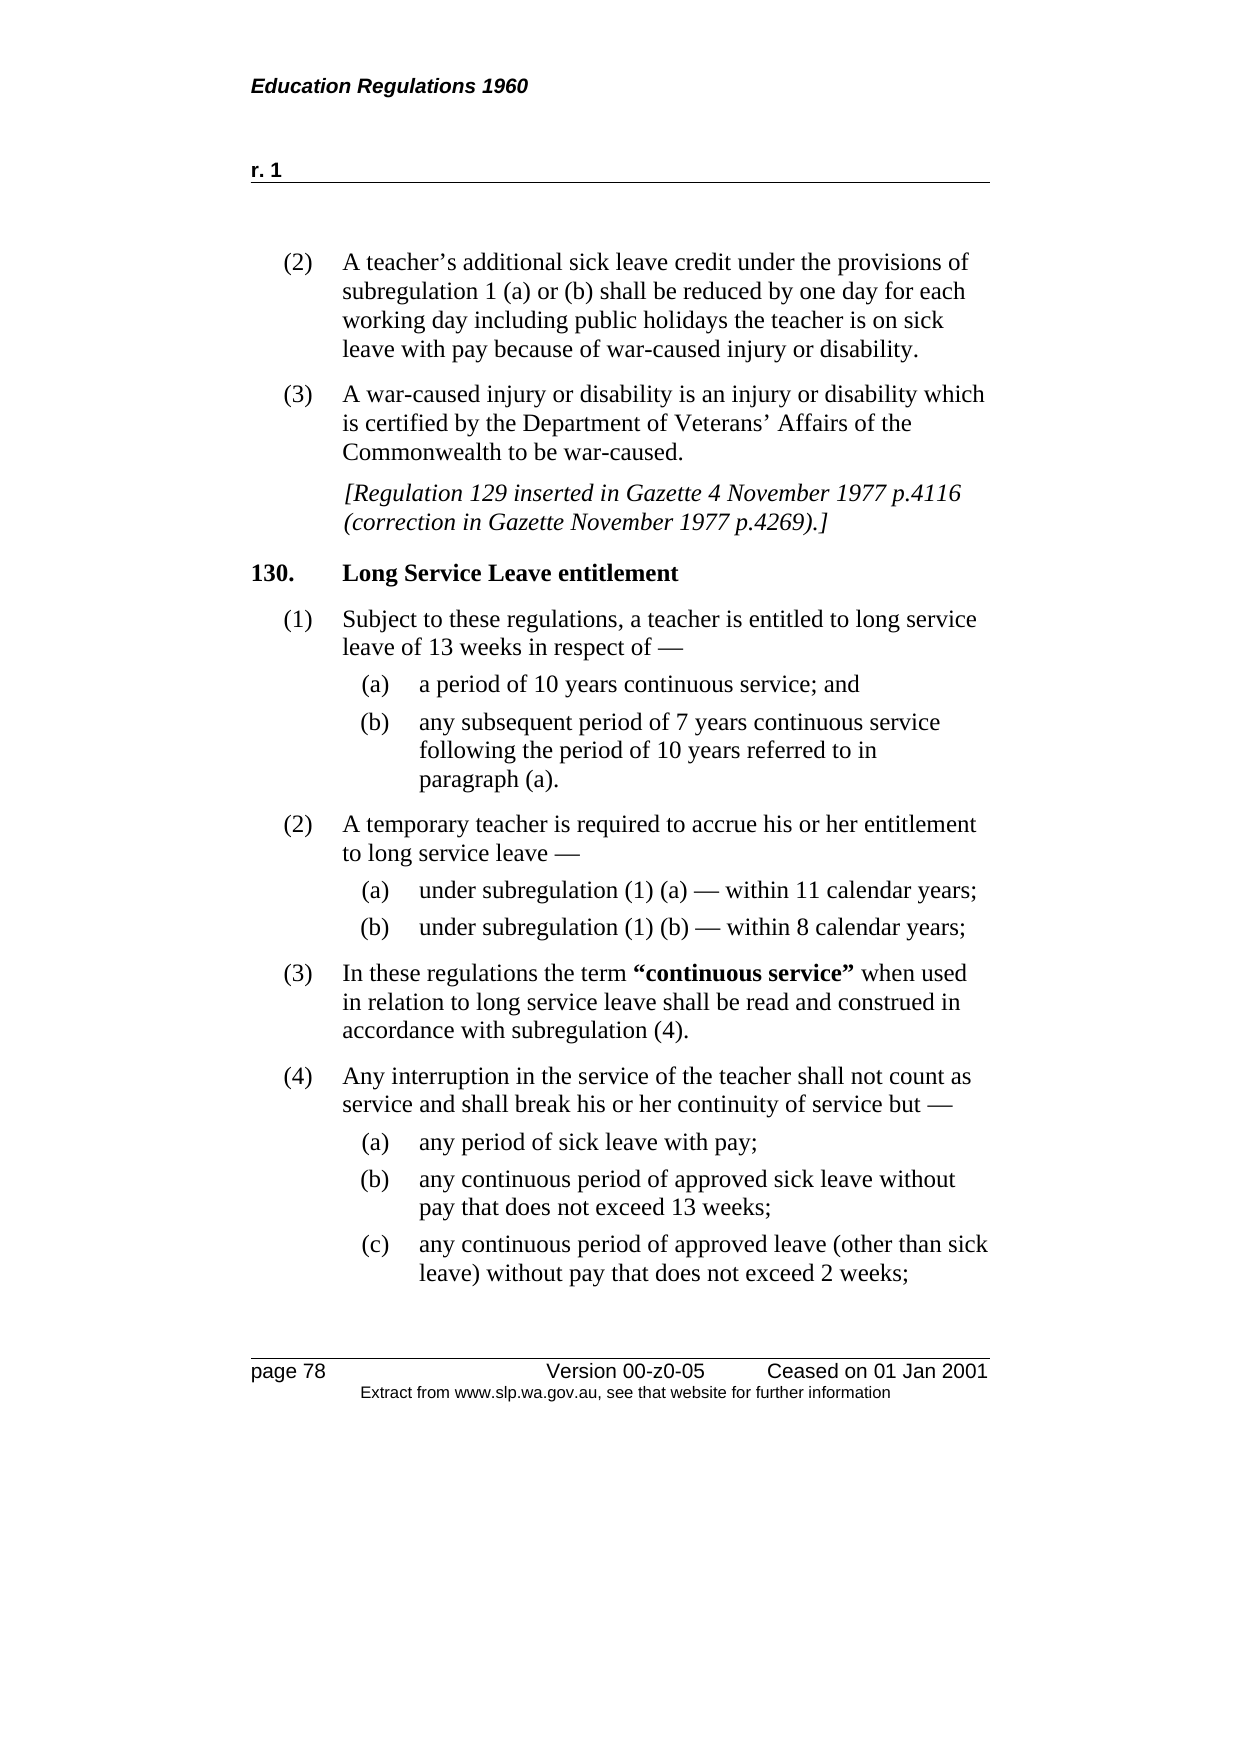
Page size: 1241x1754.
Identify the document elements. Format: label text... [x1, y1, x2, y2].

text [Regulation 129 inserted in Gazette 4 November 1977 p.4116 (correction in Gazette November 1977 p.4269).] [251, 478, 990, 535]
text (a) under subregulation (1) (a) — within 11 calendar years; [251, 875, 990, 904]
text (c) any continuous period of approved leave (other than sick leave) without pay that does not exceed 2 weeks; [251, 1229, 990, 1287]
text (3) A war-caused injury or disability is an injury or disability which is certified by the Department of Veterans’ Affairs of the Commonwealth to be war-caused. [251, 379, 990, 465]
text (2) A temporary teacher is required to accrue his or her entitlement to long service leave — [251, 809, 990, 867]
text (4) Any interruption in the service of the teacher shall not count as service and shall break his or her continuity of service but — [251, 1061, 990, 1118]
text (b) under subregulation (1) (b) — within 8 calendar years; [251, 912, 990, 941]
text (2) A teacher’s additional sick leave credit under the provisions of subregulation 1 (a) or (b) shall be reduced by one day for each working day including public holidays the teacher is on sick leave with pay because of war-caused injury or disability. [251, 247, 990, 362]
text (a) a period of 10 years continuous service; and [251, 669, 990, 698]
text (1) Subject to these regulations, a teacher is entitled to long service leave of 13 weeks in respect of — [251, 604, 990, 661]
text (a) any period of sick leave with pay; [251, 1127, 990, 1155]
subtitle 130. Long Service Leave entitlement [251, 558, 990, 587]
text (b) any continuous period of approved sick leave without pay that does not exceed 13 weeks; [251, 1164, 990, 1221]
text (b) any subsequent period of 7 years continuous service following the period of 10 years referred to in paragraph (a). [251, 707, 990, 793]
text (3) In these regulations the term “continuous service” when used in relation to long service leave shall be read and construed in accordance with subregulation (4). [251, 958, 990, 1044]
